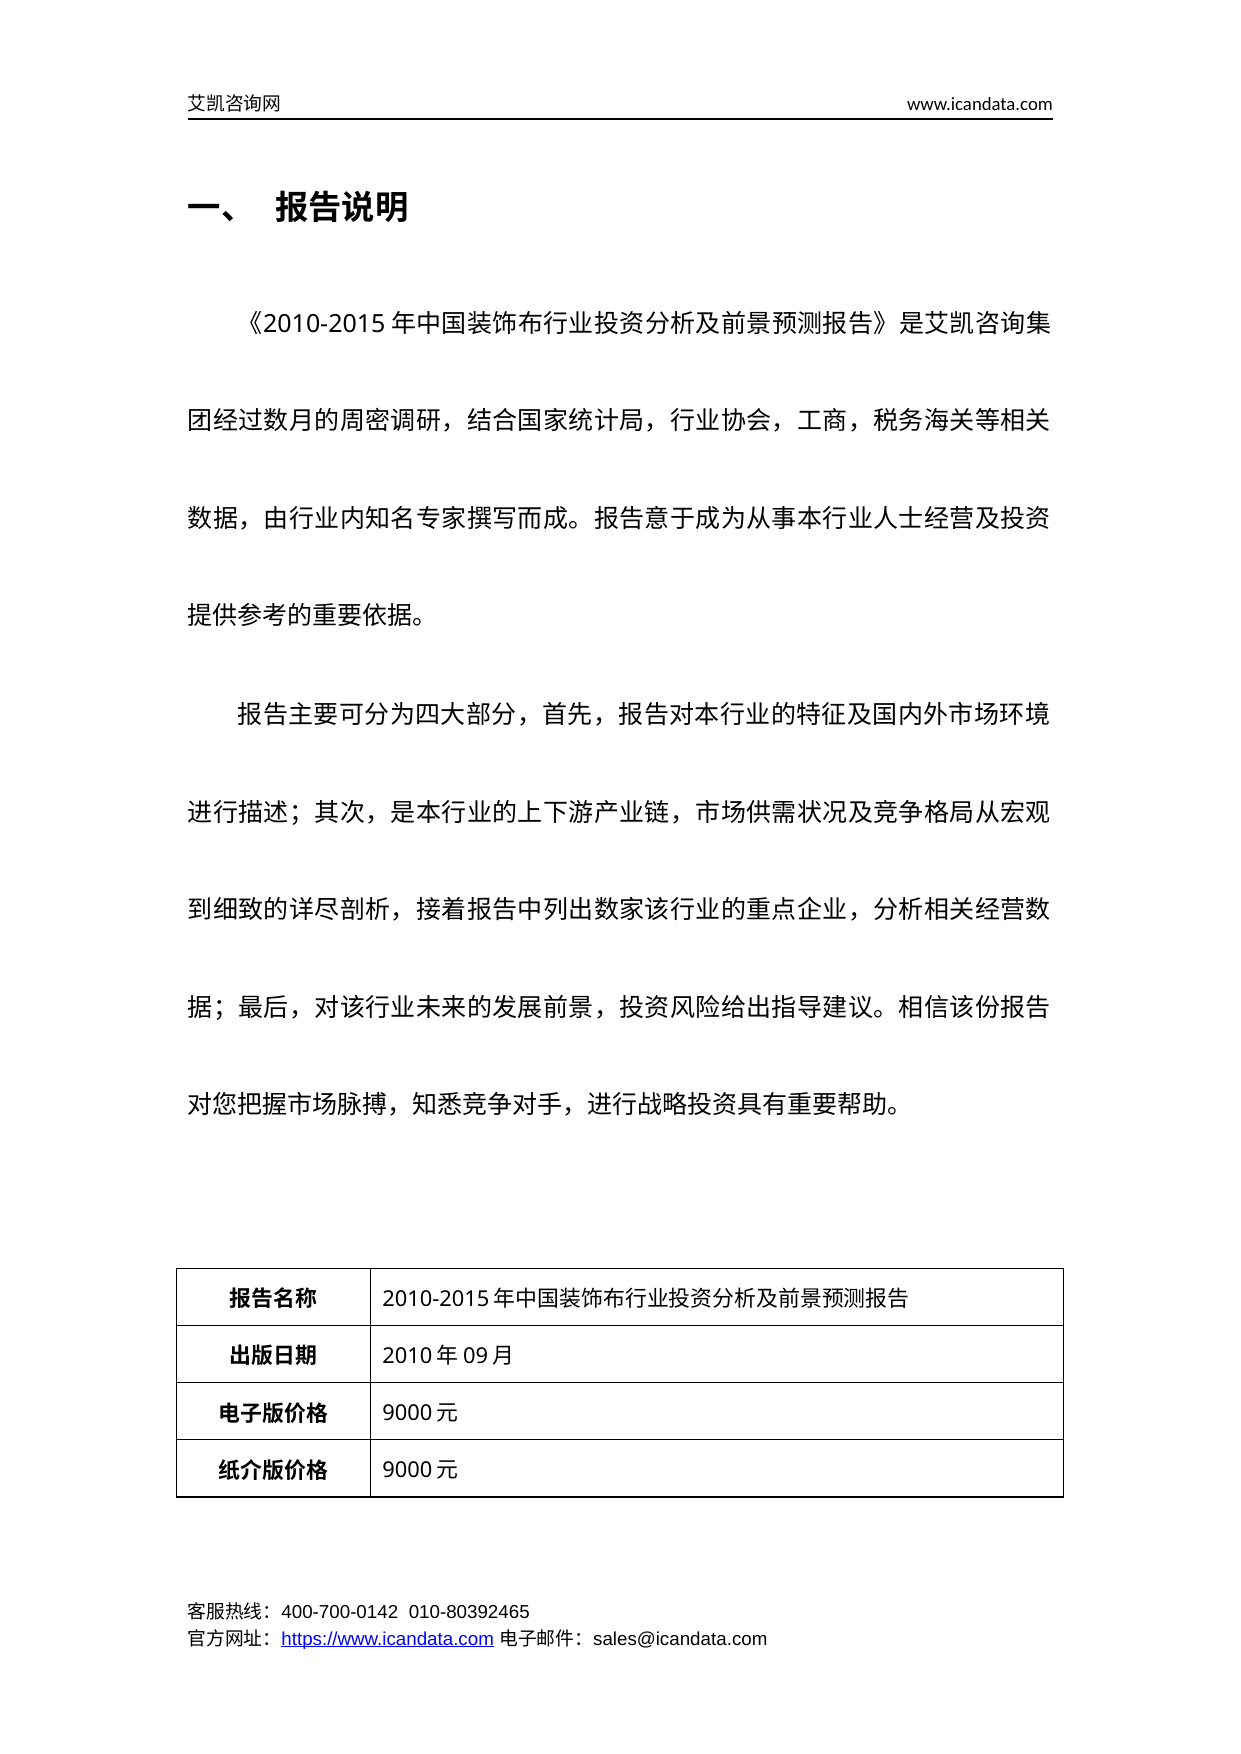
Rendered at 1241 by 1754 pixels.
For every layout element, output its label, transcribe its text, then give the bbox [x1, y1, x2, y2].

table_cell 9000元 [371, 1440, 1063, 1496]
text 报告主要可分为四大部分，首先，报告对本行业的特征及国内外市场环境进行描述；其次，是本行业的上下游产业链，市场供需状况及竞争格局从宏观到细致的详尽剖析，接着报告中列出数家该行业的重点企业，分析相关经营数据；最后，对该行业未来的发展前景，投资风险给出指导建议。相信该份报告对您把握市场脉搏，知悉竞争对手，进行战略投资具有重要帮助。 [187, 681, 1053, 1136]
table_cell 出版日期 [177, 1326, 370, 1382]
table_cell 9000元 [371, 1383, 1063, 1439]
table_header 2010-2015年中国装饰布行业投资分析及前景预测报告 [371, 1269, 1063, 1325]
text 《2010-2015年中国装饰布行业投资分析及前景预测报告》是艾凯咨询集团经过数月的周密调研，结合国家统计局，行业协会，工商，税务海关等相关数据，由行业内知名专家撰写而成。报告意于成为从事本行业人士经营及投资提供参考的重要依据。 [187, 289, 1053, 646]
subtitle 报告说明 [187, 172, 1053, 237]
table_cell 纸介版价格 [177, 1440, 370, 1496]
table_cell 电子版价格 [177, 1383, 370, 1439]
table_cell 2010年09月 [371, 1326, 1063, 1382]
table_header 报告名称 [177, 1269, 370, 1325]
